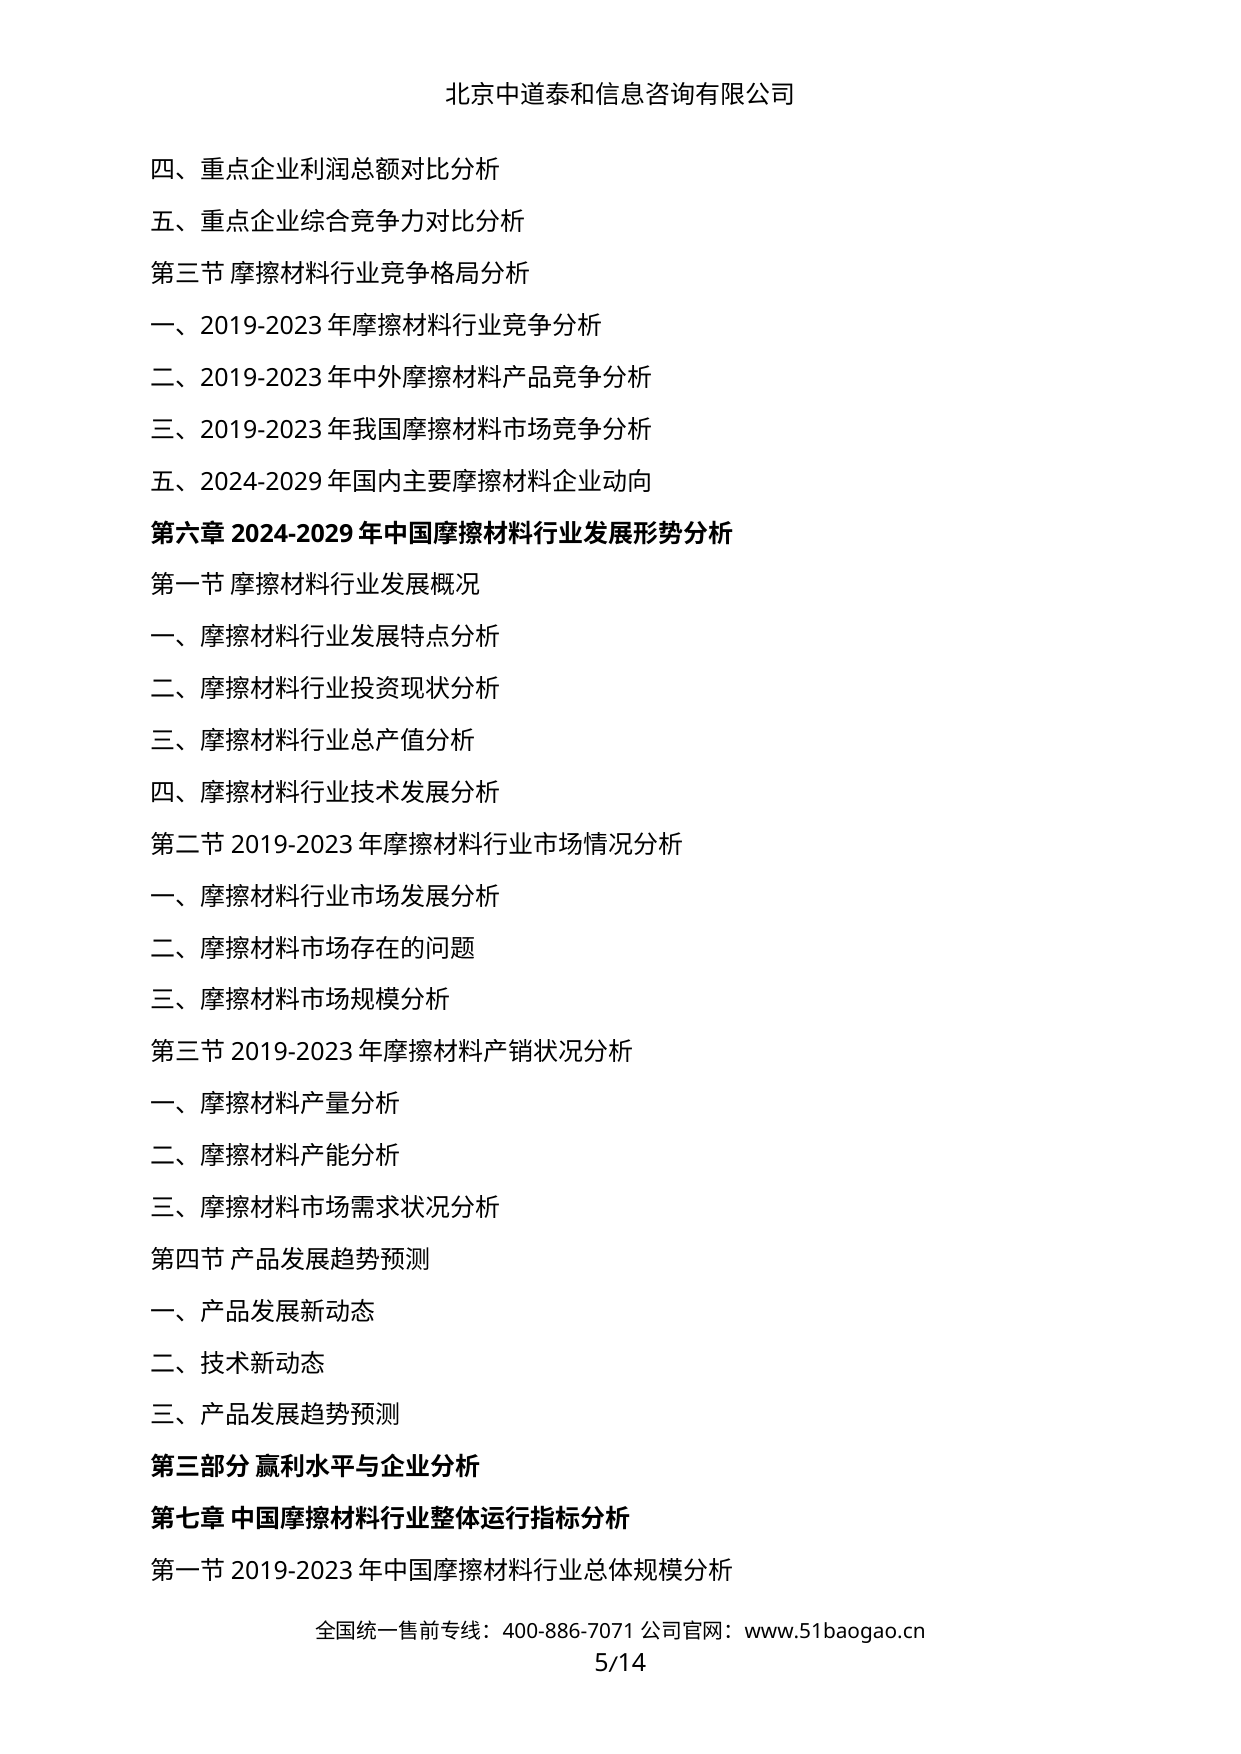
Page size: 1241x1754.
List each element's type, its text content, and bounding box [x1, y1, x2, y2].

text 三、摩擦材料行业总产值分析 [150, 721, 1090, 757]
text 第六章 2024-2029年中国摩擦材料行业发展形势分析 [150, 513, 1090, 549]
text 一、产品发展新动态 [150, 1291, 1090, 1327]
text 二、摩擦材料产能分析 [150, 1136, 1090, 1172]
text 三、产品发展趋势预测 [150, 1395, 1090, 1431]
text 三、摩擦材料市场规模分析 [150, 980, 1090, 1016]
text 第一节 2019-2023年中国摩擦材料行业总体规模分析 [150, 1551, 1090, 1587]
text 二、技术新动态 [150, 1343, 1090, 1379]
text 二、摩擦材料市场存在的问题 [150, 928, 1090, 964]
text 第七章 中国摩擦材料行业整体运行指标分析 [150, 1499, 1090, 1535]
text 一、摩擦材料行业发展特点分析 [150, 617, 1090, 653]
text 二、2019-2023年中外摩擦材料产品竞争分析 [150, 357, 1090, 394]
text 三、2019-2023年我国摩擦材料市场竞争分析 [150, 409, 1090, 446]
text 第二节 2019-2023年摩擦材料行业市场情况分析 [150, 824, 1090, 861]
text 一、摩擦材料产量分析 [150, 1084, 1090, 1120]
text 五、2024-2029年国内主要摩擦材料企业动向 [150, 461, 1090, 497]
text 四、摩擦材料行业技术发展分析 [150, 772, 1090, 809]
text 四、重点企业利润总额对比分析 [150, 150, 1090, 186]
text 五、重点企业综合竞争力对比分析 [150, 202, 1090, 238]
text 第三节 摩擦材料行业竞争格局分析 [150, 254, 1090, 290]
text 一、2019-2023年摩擦材料行业竞争分析 [150, 306, 1090, 342]
text 三、摩擦材料市场需求状况分析 [150, 1187, 1090, 1224]
text 第三部分 赢利水平与企业分析 [150, 1447, 1090, 1483]
text 一、摩擦材料行业市场发展分析 [150, 876, 1090, 912]
text 第三节 2019-2023年摩擦材料产销状况分析 [150, 1032, 1090, 1068]
text 第一节 摩擦材料行业发展概况 [150, 565, 1090, 601]
text 第四节 产品发展趋势预测 [150, 1239, 1090, 1276]
text 二、摩擦材料行业投资现状分析 [150, 669, 1090, 705]
